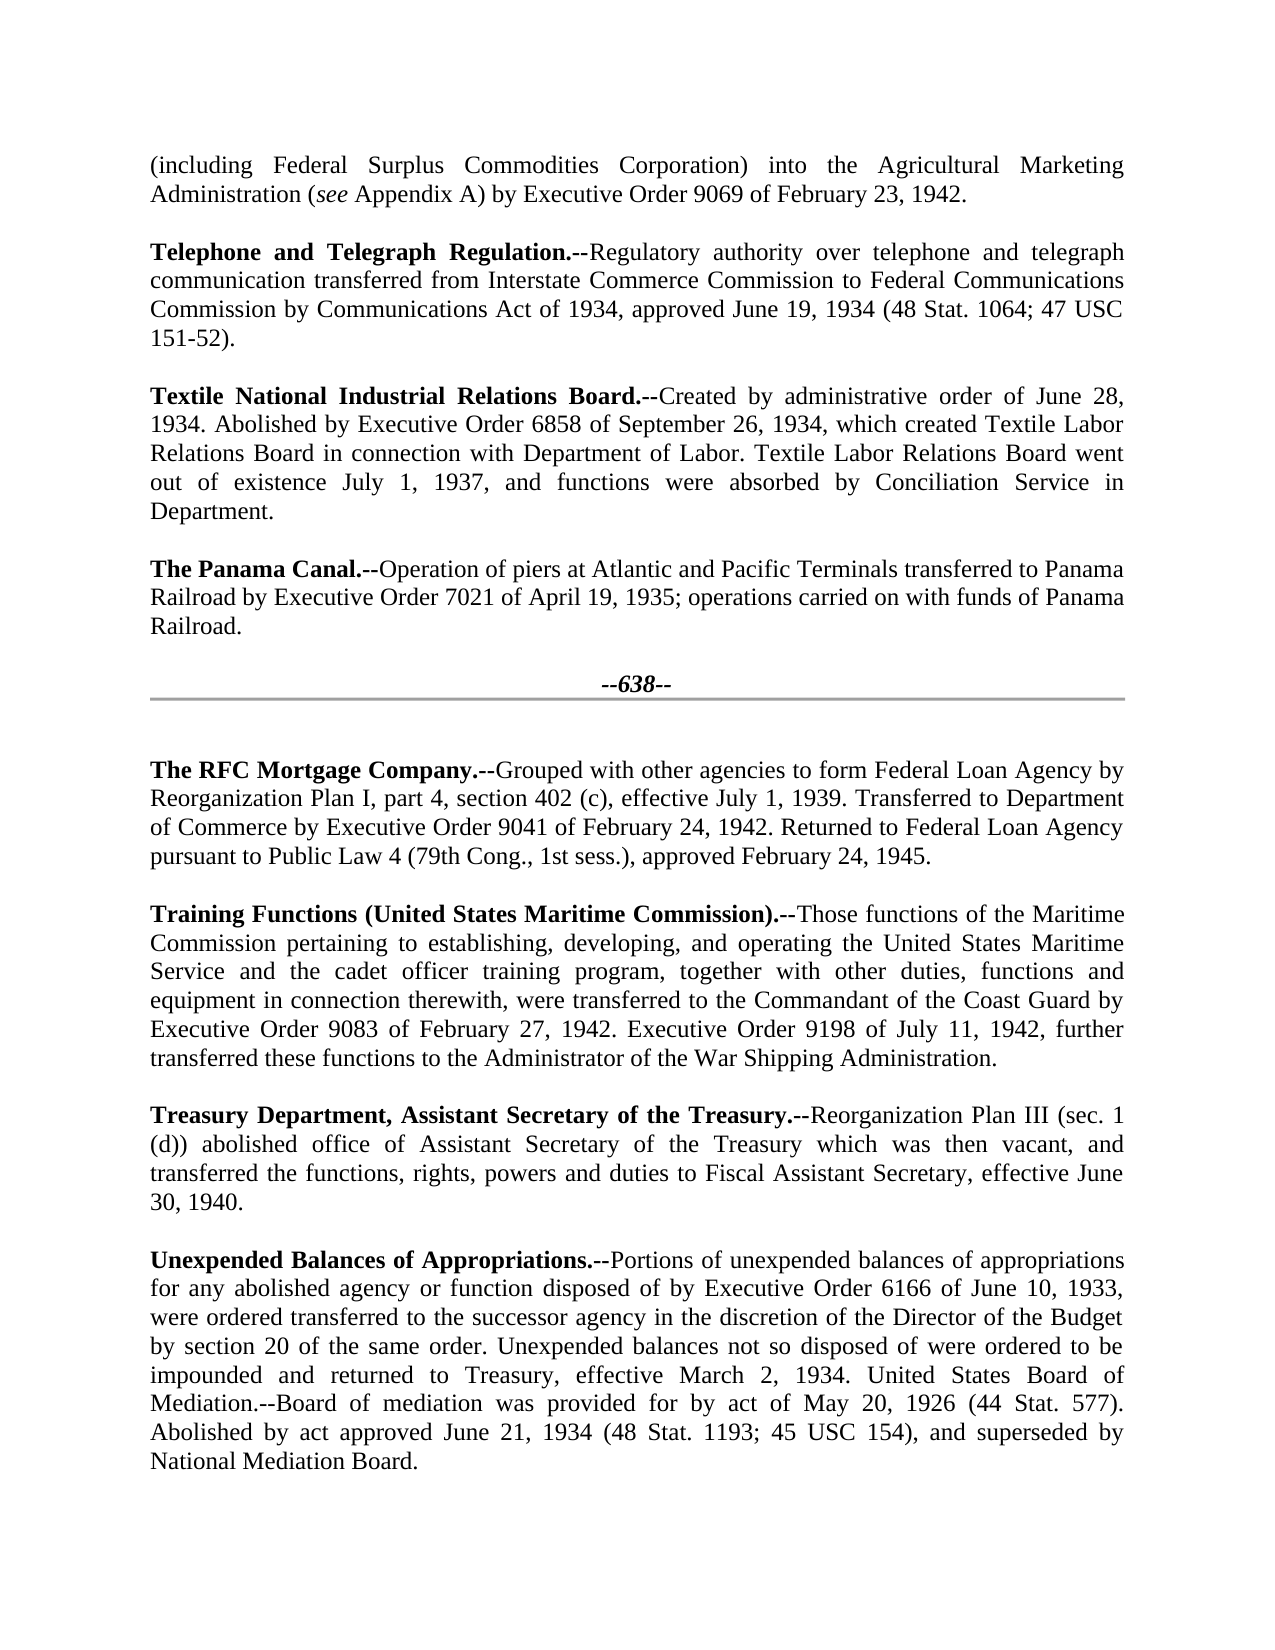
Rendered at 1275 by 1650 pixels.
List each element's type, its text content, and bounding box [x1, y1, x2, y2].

text The Panama Canal.--Operation of piers at Atlantic and Pacific Terminals transferred to Panama Railroad by Executive Order 7021 of April 19, 1935; operations carried on with funds of Panama Railroad. [150, 554, 1125, 640]
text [150, 150, 1125, 207]
text --638-- [150, 669, 1125, 697]
text Textile National Industrial Relations Board.--Created by administrative order of June 28, 1934. Abolished by Executive Order 6858 of September 26, 1934, which created Textile Labor Relations Board in connection with Department of Labor. Textile Labor Relations Board went out of existence July 1, 1937, and functions were absorbed by Conciliation Service in Department. [150, 381, 1125, 524]
text Training Functions (United States Maritime Commission).--Those functions of the Maritime Commission pertaining to establishing, developing, and operating the United States Maritime Service and the cadet officer training program, together with other duties, functions and equipment in connection therewith, were transferred to the Commandant of the Coast Guard by Executive Order 9083 of February 27, 1942. Executive Order 9198 of July 11, 1942, further transferred these functions to the Administrator of the War Shipping Administration. [150, 899, 1125, 1071]
text Treasury Department, Assistant Secretary of the Treasury.--Reorganization Plan III (sec. 1 (d)) abolished office of Assistant Secretary of the Treasury which was then vacant, and transferred the functions, rights, powers and duties to Fiscal Assistant Secretary, effective June 30, 1940. [150, 1101, 1125, 1216]
text Unexpended Balances of Appropriations.--Portions of unexpended balances of appropriations for any abolished agency or function disposed of by Executive Order 6166 of June 10, 1933, were ordered transferred to the successor agency in the discretion of the Director of the Budget by section 20 of the same order. Unexpended balances not so disposed of were ordered to be impounded and returned to Treasury, effective March 2, 1934. United States Board of Mediation.--Board of mediation was provided for by act of May 20, 1926 (44 Stat. 577). Abolished by act approved June 21, 1934 (48 Stat. 1193; 45 USC 154), and superseded by National Mediation Board. [150, 1245, 1125, 1475]
text Telephone and Telegraph Regulation.--Regulatory authority over telephone and telegraph communication transferred from Interstate Commerce Commission to Federal Communications Commission by Communications Act of 1934, approved June 19, 1934 (48 Stat. 1064; 47 USC 151-52). [150, 237, 1125, 352]
text The RFC Mortgage Company.--Grouped with other agencies to form Federal Loan Agency by Reorganization Plan I, part 4, section 402 (c), effective July 1, 1939. Transferred to Department of Commerce by Executive Order 9041 of February 24, 1942. Returned to Federal Loan Agency pursuant to Public Law 4 (79th Cong., 1st sess.), approved February 24, 1945. [150, 755, 1125, 870]
